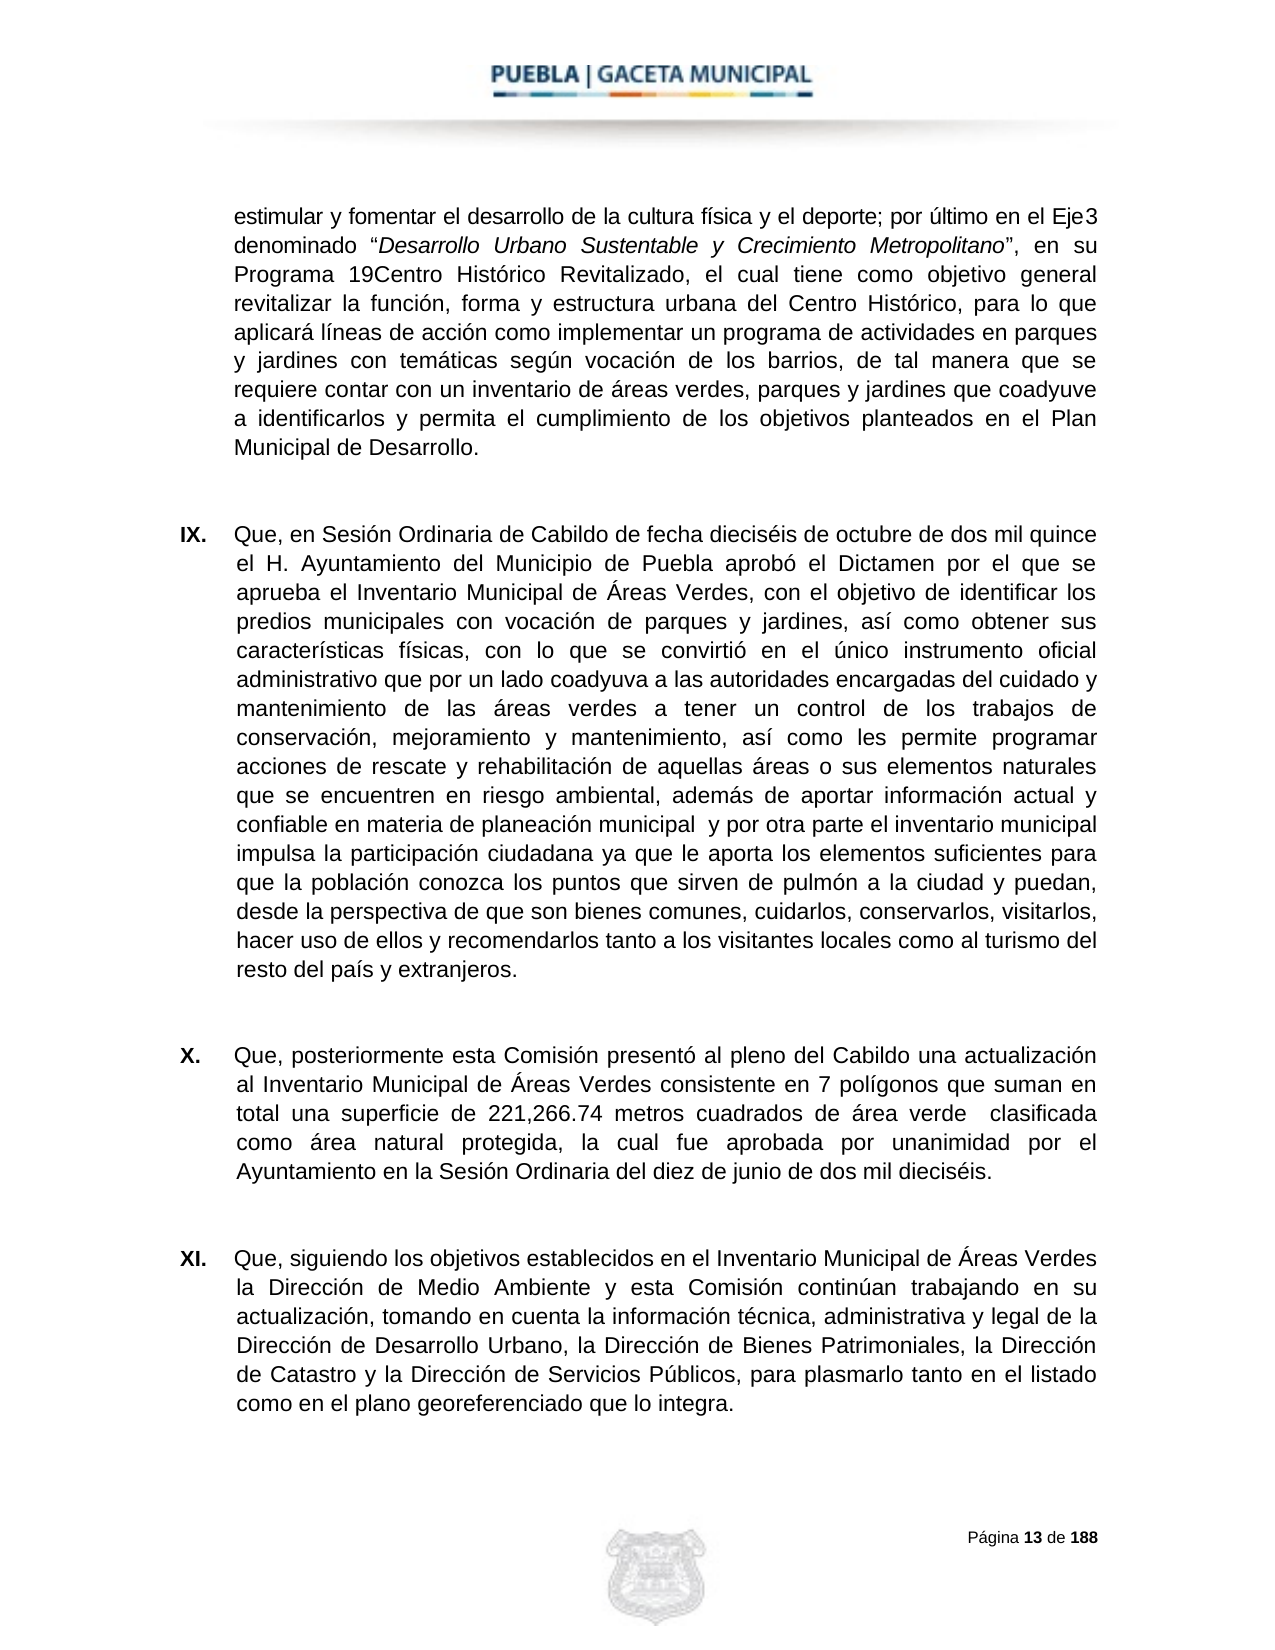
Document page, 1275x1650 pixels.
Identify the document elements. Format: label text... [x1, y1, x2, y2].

list Que, siguiendo los objetivos establecidos en el Inventario Municipal de Áreas Verdes la Dirección de Medio Ambiente y esta Comisión continúan trabajando en su actualización, tomando en cuenta la información técnica, administrativa y legal de la Dirección de Desarrollo Urbano, la Dirección de Bienes Patrimoniales, la Dirección de Catastro y la Dirección de Servicios Públicos, para plasmarlo tanto en el listado como en el plano georeferenciado que lo integra. [180, 1245, 1098, 1416]
list Que, posteriormente esta Comisión presentó al pleno del Cabildo una actualización al Inventario Municipal de Áreas Verdes consistente en 7 polígonos que suman en total una superficie de 221,266.74 metros cuadrados de área verde clasificada como área natural protegida, la cual fue aprobada por unanimidad por el Ayuntamiento en la Sesión Ordinaria del diez de junio de dos mil dieciséis. [180, 1042, 1098, 1185]
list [177, 203, 1098, 461]
picture [202, 65, 1120, 1626]
list Que, en Sesión Ordinaria de Cabildo de fecha dieciséis de octubre de dos mil quince el H. Ayuntamiento del Municipio de Puebla aprobó el Dictamen por el que se aprueba el Inventario Municipal de Áreas Verdes, con el objetivo de identificar los predios municipales con vocación de parques y jardines, así como obtener sus características físicas, con lo que se convirtió en el único instrumento oficial administrativo que por un lado coadyuva a las autoridades encargadas del cuidado y mantenimiento de las áreas verdes a tener un control de los trabajos de conservación, mejoramiento y mantenimiento, así como les permite programar acciones de rescate y rehabilitación de aquellas áreas o sus elementos naturales que se encuentren en riesgo ambiental, además de aportar información actual y confiable en materia de planeación municipal y por otra parte el inventario municipal impulsa la participación ciudadana ya que le aporta los elementos suficientes para que la población conozca los puntos que sirven de pulmón a la ciudad y puedan, desde la perspectiva de que son bienes comunes, cuidarlos, conservarlos, visitarlos, hacer uso de ellos y recomendarlos tanto a los visitantes locales como al turismo del resto del país y extranjeros. [180, 521, 1098, 982]
